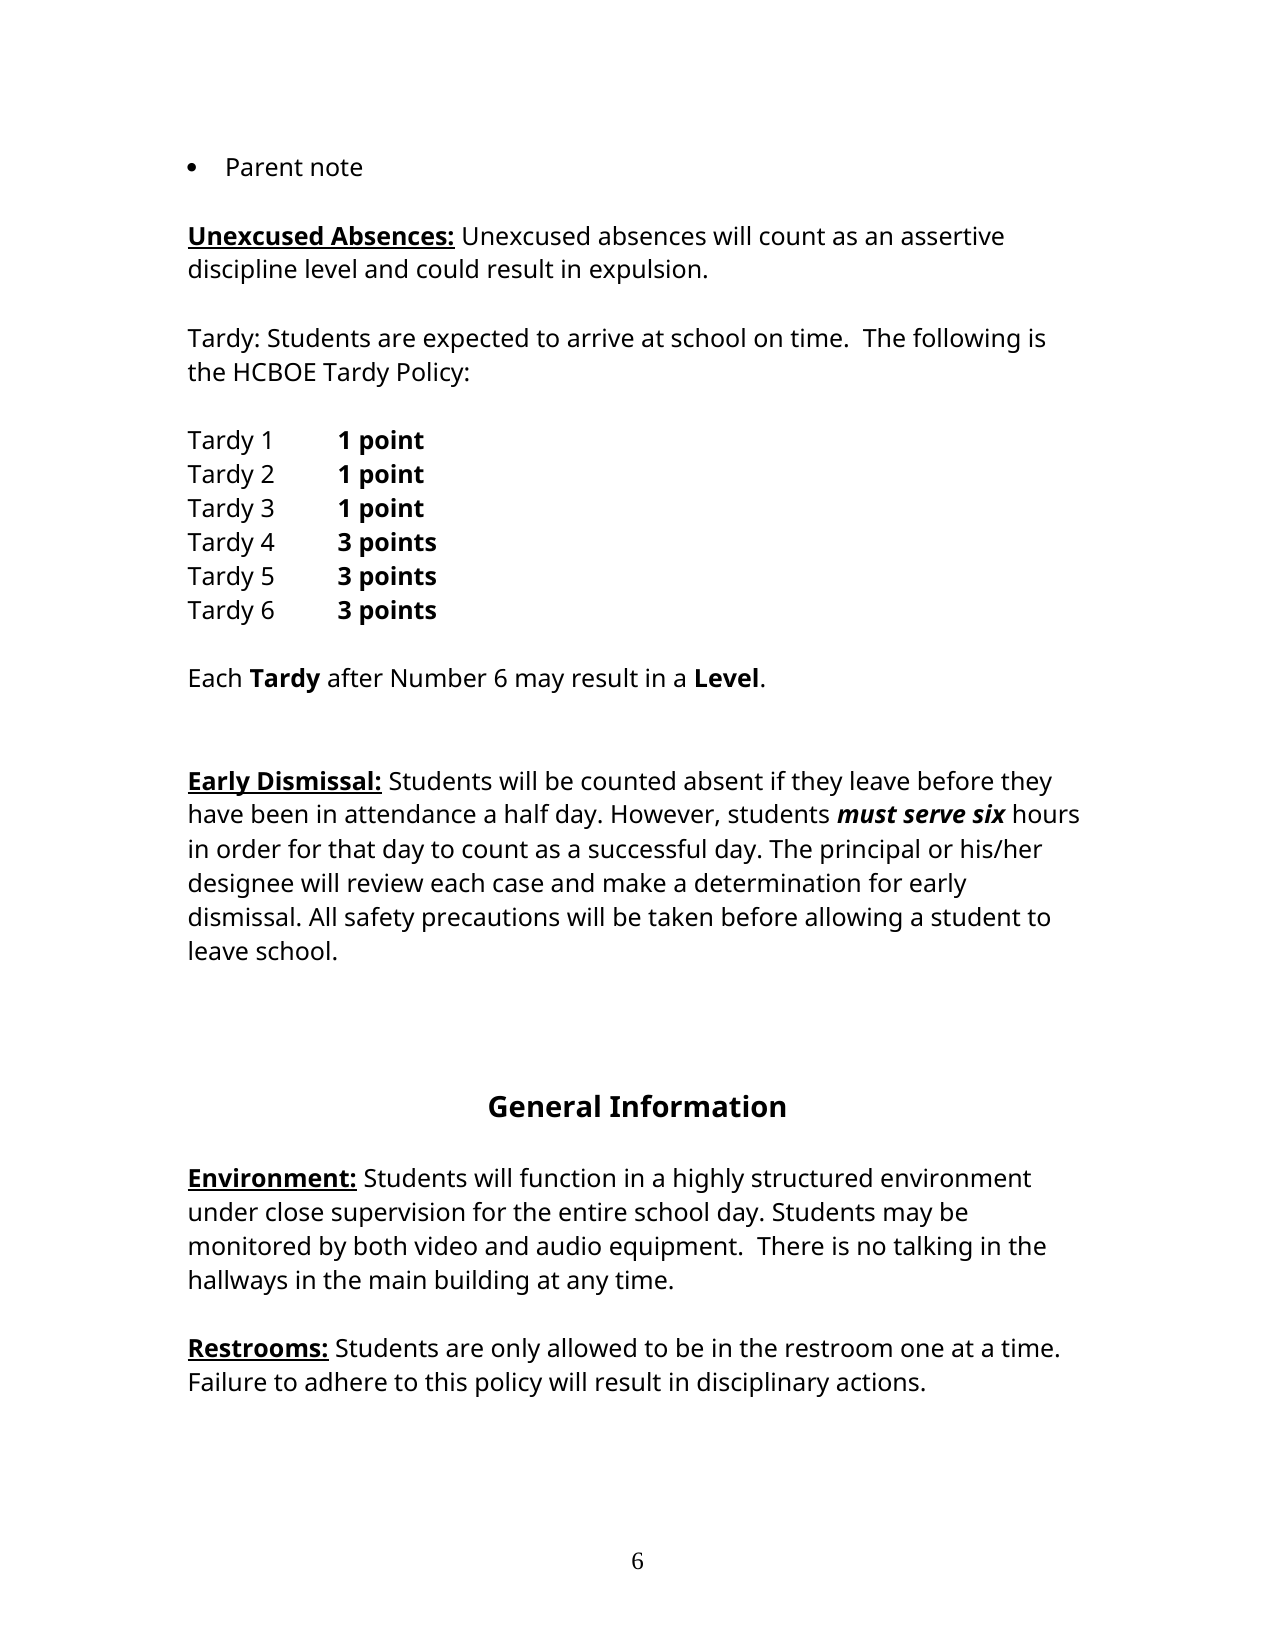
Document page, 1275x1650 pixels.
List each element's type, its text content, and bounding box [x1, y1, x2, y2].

text Tardy 2 1 point [187, 457, 1087, 491]
text General Information [187, 1087, 1087, 1126]
text Each Tardy after Number 6 may result in a Level. [187, 661, 1087, 695]
text Tardy 4 3 points [187, 525, 1087, 559]
text Tardy 1 1 point [187, 422, 1087, 457]
text Tardy 6 3 points [187, 593, 1087, 627]
text Early Dismissal: Students will be counted absent if they leave before they have been in attendance a half day. However, students must serve six hours in order for that day to count as a successful day. The principal or his/her designee will review each case and make a determination for early dismissal. All safety precautions will be taken before allowing a student to leave school. [187, 763, 1087, 967]
list Parent note [187, 150, 1087, 184]
text Environment: Students will function in a highly structured environment under close supervision for the entire school day. Students may be monitored by both video and audio equipment. There is no talking in the hallways in the main building at any time. [187, 1160, 1087, 1297]
text Tardy 3 1 point [187, 491, 1087, 525]
text Tardy 5 3 points [187, 559, 1087, 593]
text Restrooms: Students are only allowed to be in the restroom one at a time. Failure to adhere to this policy will result in disciplinary actions. [187, 1331, 1087, 1399]
text Tardy: Students are expected to arrive at school on time. The following is the HCBOE Tardy Policy: [187, 320, 1087, 388]
text Unexcused Absences: Unexcused absences will count as an assertive discipline level and could result in expulsion. [187, 218, 1087, 286]
